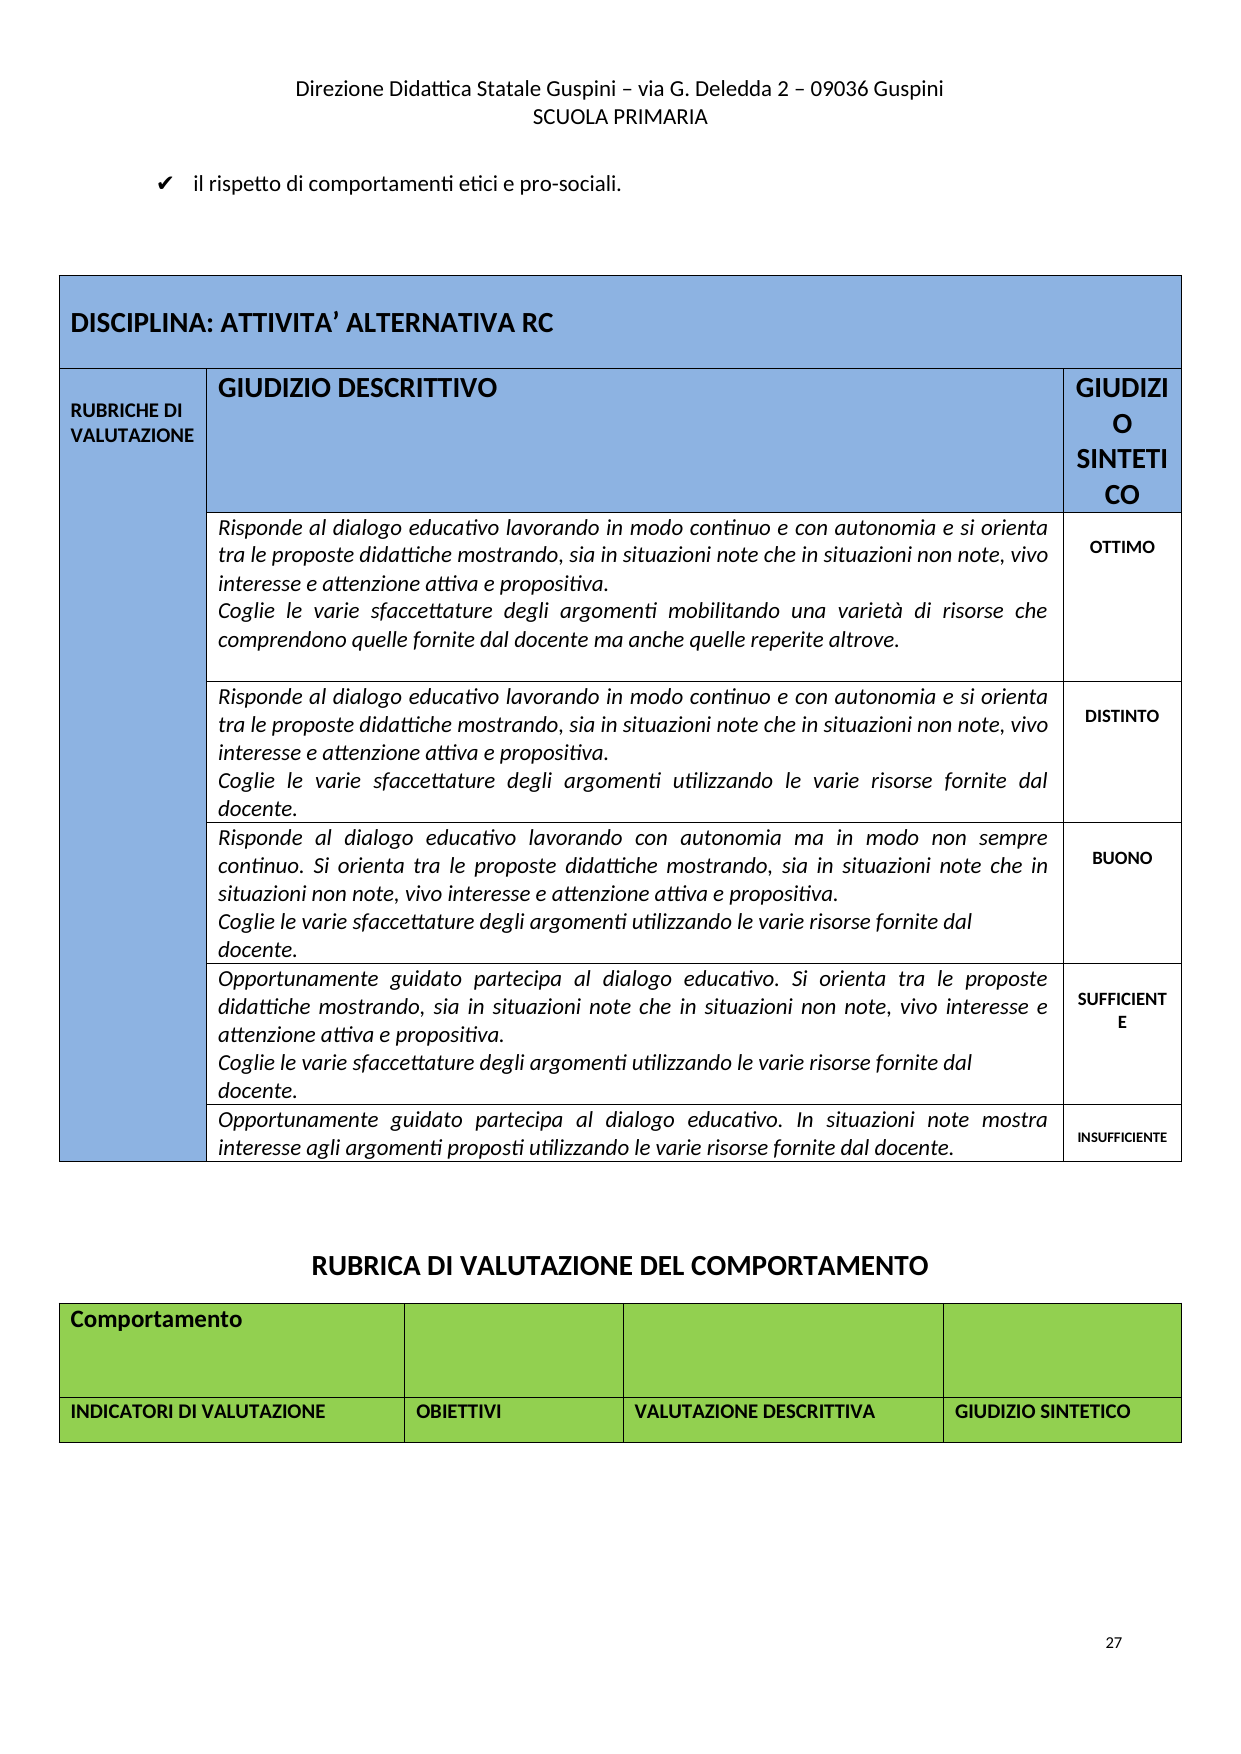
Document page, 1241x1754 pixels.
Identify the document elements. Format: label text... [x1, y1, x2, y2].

table_header [405, 1304, 623, 1397]
text RUBRICA DI VALUTAZIONE DEL COMPORTAMENTO [118, 1247, 1122, 1283]
table_cell Risponde al dialogo educativo lavorando in modo continuo e con autonomia e si orienta tra le proposte didattiche mostrando, sia in situazioni note che in situazioni non note, vivo interesse e attenzione attiva e propositiva. Coglie le varie sfaccettature degli argomenti mobilitando una varietà di risorse che comprendono quelle fornite dal docente ma anche quelle reperite altrove. [207, 513, 1063, 681]
table_cell INSUFFICIENTE [1064, 1105, 1181, 1161]
table_cell BUONO [1064, 823, 1181, 963]
table_header [944, 1304, 1181, 1397]
table_cell Opportunamente guidato partecipa al dialogo educativo. In situazioni note mostra interesse agli argomenti proposti utilizzando le varie risorse fornite dal docente. [207, 1105, 1063, 1161]
table_cell GIUDIZIO DESCRITTIVO [207, 369, 1063, 512]
table_cell RUBRICHE DI VALUTAZIONE [60, 369, 206, 1161]
table_cell OTTIMO [1064, 513, 1181, 681]
table_cell Risponde al dialogo educativo lavorando in modo continuo e con autonomia e si orienta tra le proposte didattiche mostrando, sia in situazioni note che in situazioni non note, vivo interesse e attenzione attiva e propositiva. Coglie le varie sfaccettature degli argomenti utilizzando le varie risorse fornite dal docente. [207, 682, 1063, 822]
table_header DISCIPLINA: ATTIVITA’ ALTERNATIVA RC [60, 276, 1181, 368]
table_header [624, 1304, 943, 1397]
table_cell GIUDIZIO SINTETICO [944, 1398, 1181, 1442]
table_cell OBIETTIVI [405, 1398, 623, 1442]
table_cell SUFFICIENTE [1064, 964, 1181, 1104]
table_cell VALUTAZIONE DESCRITTIVA [624, 1398, 943, 1442]
table_cell INDICATORI DI VALUTAZIONE [60, 1398, 404, 1442]
table_header Comportamento [60, 1304, 404, 1397]
table_cell Opportunamente guidato partecipa al dialogo educativo. Si orienta tra le proposte didattiche mostrando, sia in situazioni note che in situazioni non note, vivo interesse e attenzione attiva e propositiva. Coglie le varie sfaccettature degli argomenti utilizzando le varie risorse fornite dal docente. [207, 964, 1063, 1104]
table_cell GIUDIZIO SINTETICO [1064, 369, 1181, 512]
list il rispetto di comportamenti etici e pro-sociali. [156, 158, 1122, 205]
table_cell Risponde al dialogo educativo lavorando con autonomia ma in modo non sempre continuo. Si orienta tra le proposte didattiche mostrando, sia in situazioni note che in situazioni non note, vivo interesse e attenzione attiva e propositiva. Coglie le varie sfaccettature degli argomenti utilizzando le varie risorse fornite dal docente. [207, 823, 1063, 963]
table_cell DISTINTO [1064, 682, 1181, 822]
